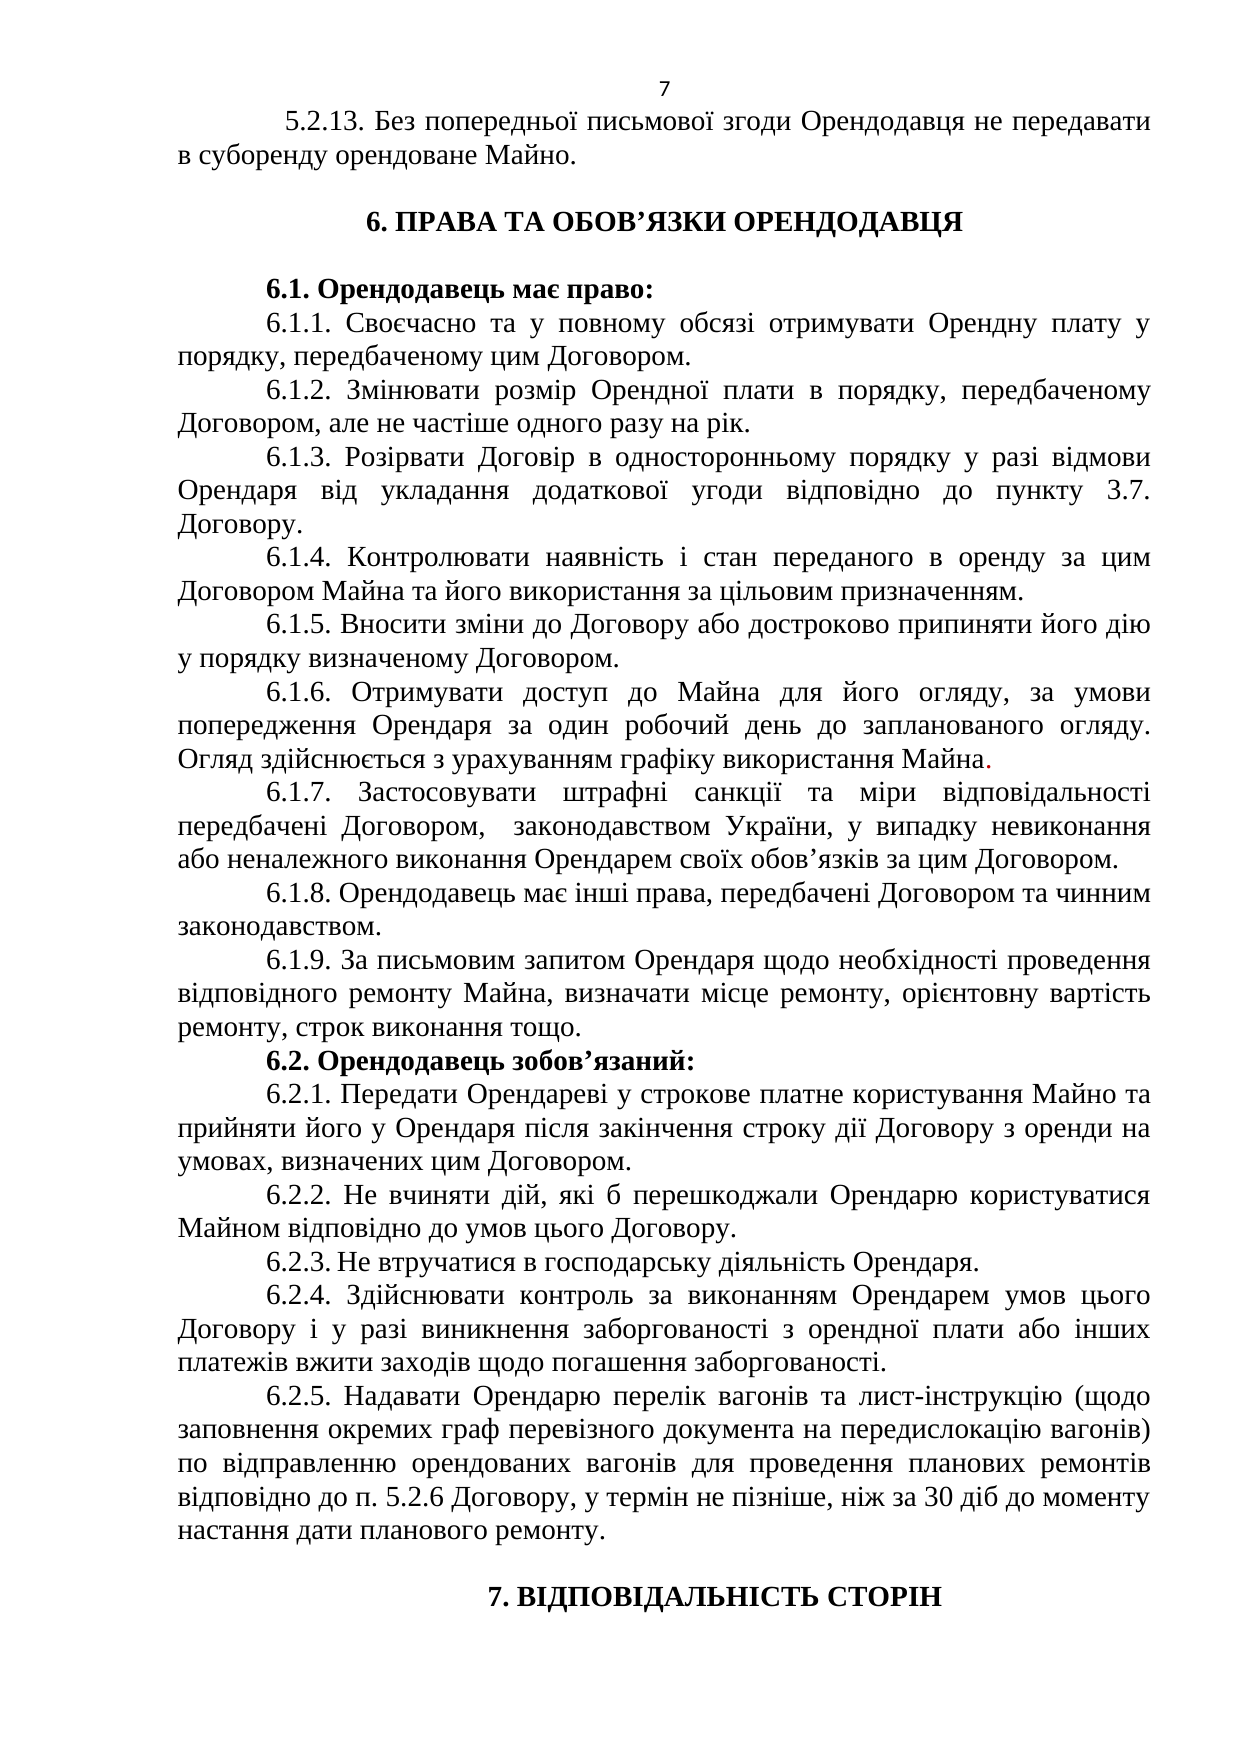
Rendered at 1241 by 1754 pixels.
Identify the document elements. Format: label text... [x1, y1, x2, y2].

text 6.1.4. Контролювати наявність і стан переданого в оренду за цим Договором Майна та його використання за цільовим призначенням. [177, 539, 1152, 607]
text 6.2.1. Передати Орендареві у строкове платне користування Майно та прийняти його у Орендаря після закінчення строку дії Договору з оренди на умовах, визначених цим Договором. [177, 1076, 1152, 1177]
text 6.1.6. Отримувати доступ до Майна для його огляду, за умови попередження Орендаря за один робочий день до запланованого огляду. Огляд здійснюється з урахуванням графіку використання Майна. [177, 674, 1152, 774]
text 6.2.3. Не втручатися в господарську діяльність Орендаря. [177, 1244, 1152, 1277]
text 6.1.5. Вносити зміни до Договору або достроково припиняти його дію у порядку визначеному Договором. [177, 607, 1152, 674]
text 6.1.1. Своєчасно та у повному обсязі отримувати Орендну плату у порядку, передбаченому цим Договором. [177, 305, 1152, 372]
text 6.1.8. Орендодавець має інші права, передбачені Договором та чинним законодавством. [177, 875, 1152, 942]
text 6.1. Орендодавець має право: [177, 271, 1152, 305]
text 5.2.13. Без попередньої письмової згоди Орендодавця не передавати в суборенду орендоване Майно. [177, 103, 1152, 171]
text 6. ПРАВА ТА ОБОВ’ЯЗКИ ОРЕНДОДАВЦЯ [177, 204, 1152, 238]
text 6.2.4. Здійснювати контроль за виконанням Орендарем умов цього Договору і у разі виникнення заборгованості з орендної плати або інших платежів вжити заходів щодо погашення заборгованості. [177, 1277, 1152, 1378]
text 6.1.2. Змінювати розмір Орендної плати в порядку, передбаченому Договором, але не частіше одного разу на рік. [177, 372, 1152, 439]
text 6.1.3. Розірвати Договір в односторонньому порядку у разі відмови Орендаря від укладання додаткової угоди відповідно до пункту 3.7. Договору. [177, 439, 1152, 539]
text 7. ВІДПОВІДАЛЬНІСТЬ СТОРІН [487, 1579, 1152, 1613]
text 6.2. Орендодавець зобов’язаний: [177, 1043, 1152, 1076]
text 6.2.5. Надавати Орендарю перелік вагонів та лист-інструкцію (щодо заповнення окремих граф перевізного документа на передислокацію вагонів) по відправленню орендованих вагонів для проведення планових ремонтів відповідно до п. 5.2.6 Договору, у термін не пізніше, ніж за 30 діб до моменту настання дати планового ремонту. [177, 1378, 1152, 1546]
text 6.2.2. Не вчиняти дій, які б перешкоджали Орендарю користуватися Майном відповідно до умов цього Договору. [177, 1177, 1152, 1244]
text 6.1.9. За письмовим запитом Орендаря щодо необхідності проведення відповідного ремонту Майна, визначати місце ремонту, орієнтовну вартість ремонту, строк виконання тощо. [177, 942, 1152, 1043]
text 6.1.7. Застосовувати штрафні санкції та міри відповідальності передбачені Договором, законодавством України, у випадку невиконання або неналежного виконання Орендарем своїх обов’язків за цим Договором. [177, 774, 1152, 875]
